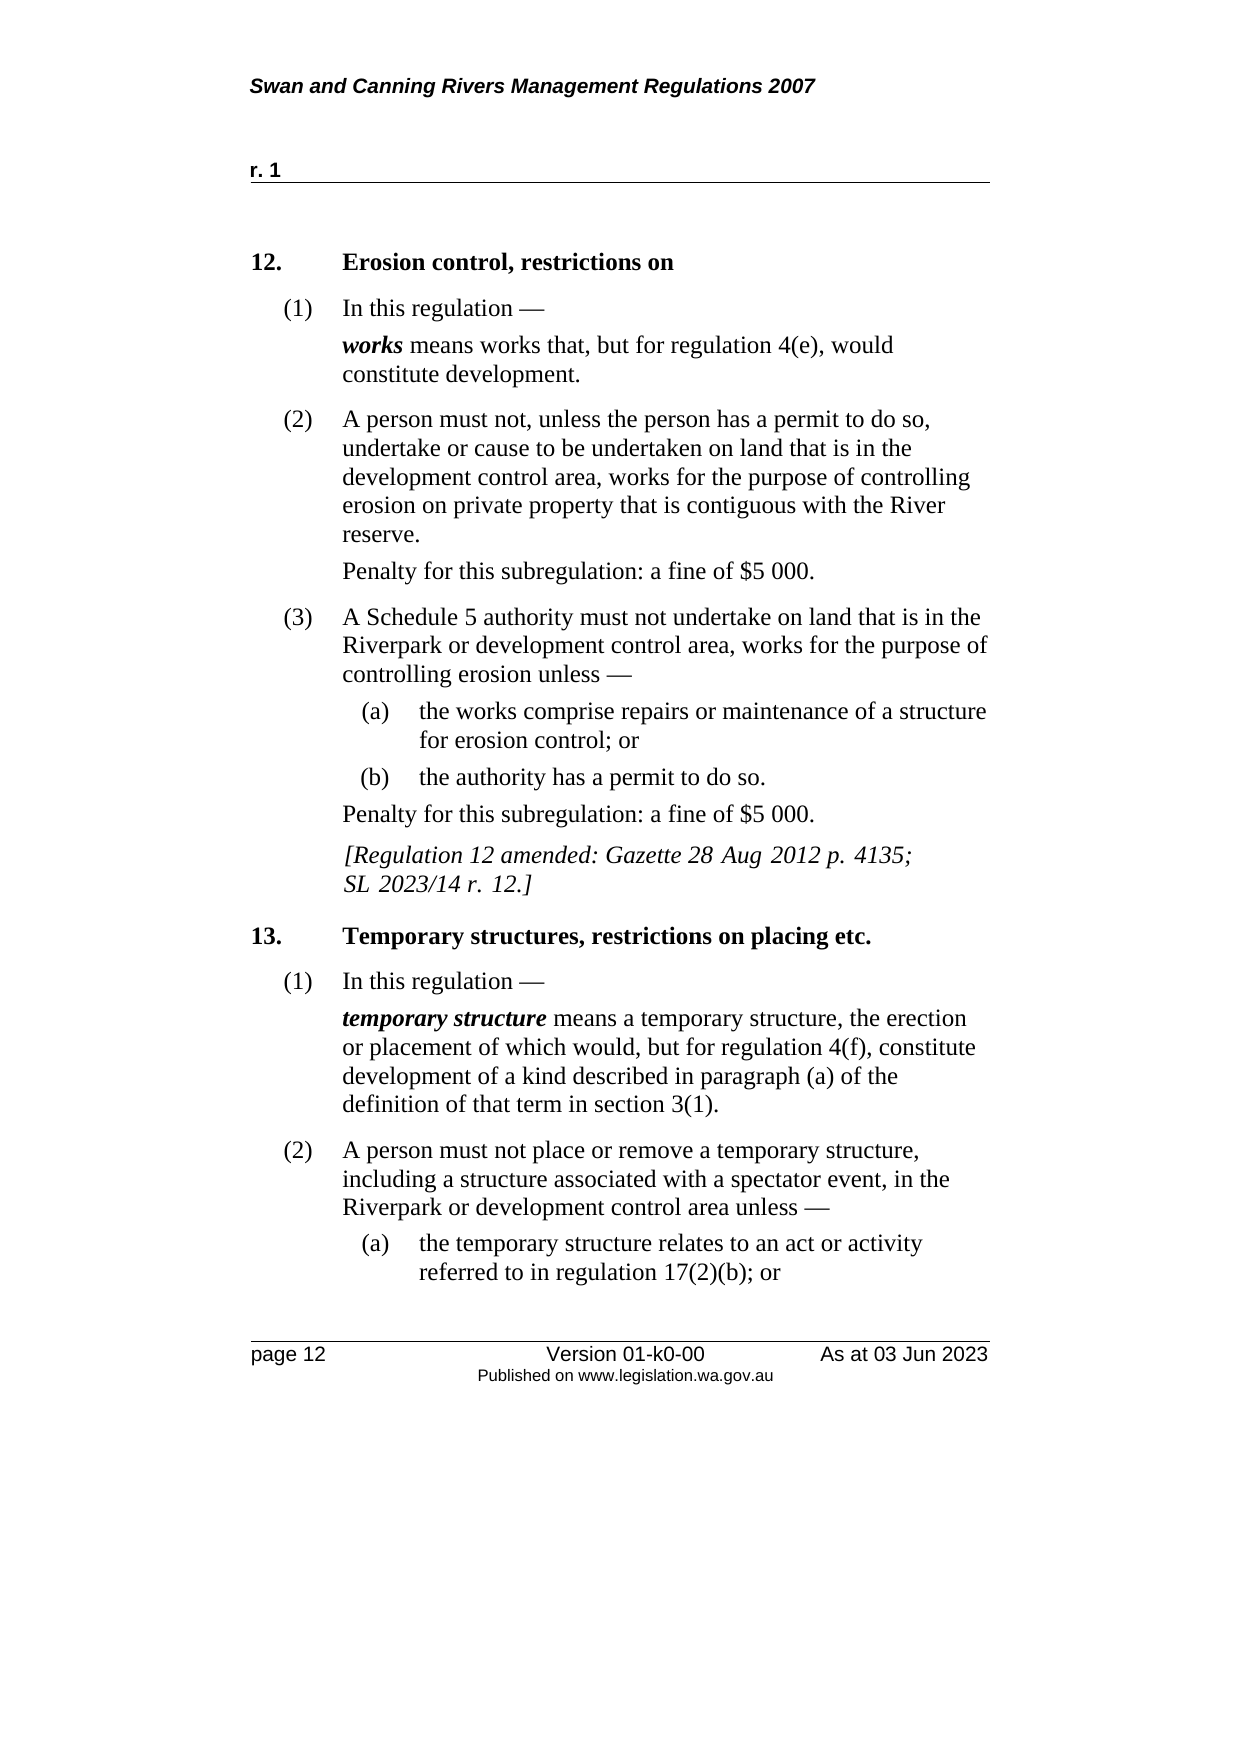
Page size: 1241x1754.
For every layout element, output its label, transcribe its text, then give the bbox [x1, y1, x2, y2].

subtitle 13. Temporary structures, restrictions on placing etc. [251, 921, 990, 949]
text (1) In this regulation — [251, 966, 990, 995]
text temporary structure means a temporary structure, the erection or placement of which would, but for regulation 4(f), constitute development of a kind described in paragraph (a) of the definition of that term in section 3(1). [251, 1003, 990, 1118]
text (2) A person must not place or remove a temporary structure, including a structure associated with a spectator event, in the Riverpark or development control area unless — [251, 1135, 990, 1221]
text (a) the works comprise repairs or maintenance of a structure for erosion control; or [251, 696, 990, 754]
subtitle 12. Erosion control, restrictions on [251, 247, 990, 276]
text [Regulation 12 amended: Gazette 28 Aug 2012 p. 4135; SL 2023/14 r. 12.] [251, 840, 990, 898]
text works means works that, but for regulation 4(e), would constitute development. [251, 330, 990, 387]
text (a) the temporary structure relates to an act or activity referred to in regulation 17(2)(b); or [251, 1228, 990, 1286]
text (2) A person must not, unless the person has a permit to do so, undertake or cause to be undertaken on land that is in the development control area, works for the purpose of controlling erosion on private property that is contiguous with the River reserve. [251, 404, 990, 548]
text (1) In this regulation — [251, 293, 990, 322]
text (3) A Schedule 5 authority must not undertake on land that is in the Riverpark or development control area, works for the purpose of controlling erosion unless — [251, 602, 990, 688]
text Penalty for this subregulation: a fine of $5 000. [251, 556, 990, 585]
text Penalty for this subregulation: a fine of $5 000. [251, 799, 990, 828]
text (b) the authority has a permit to do so. [251, 762, 990, 791]
